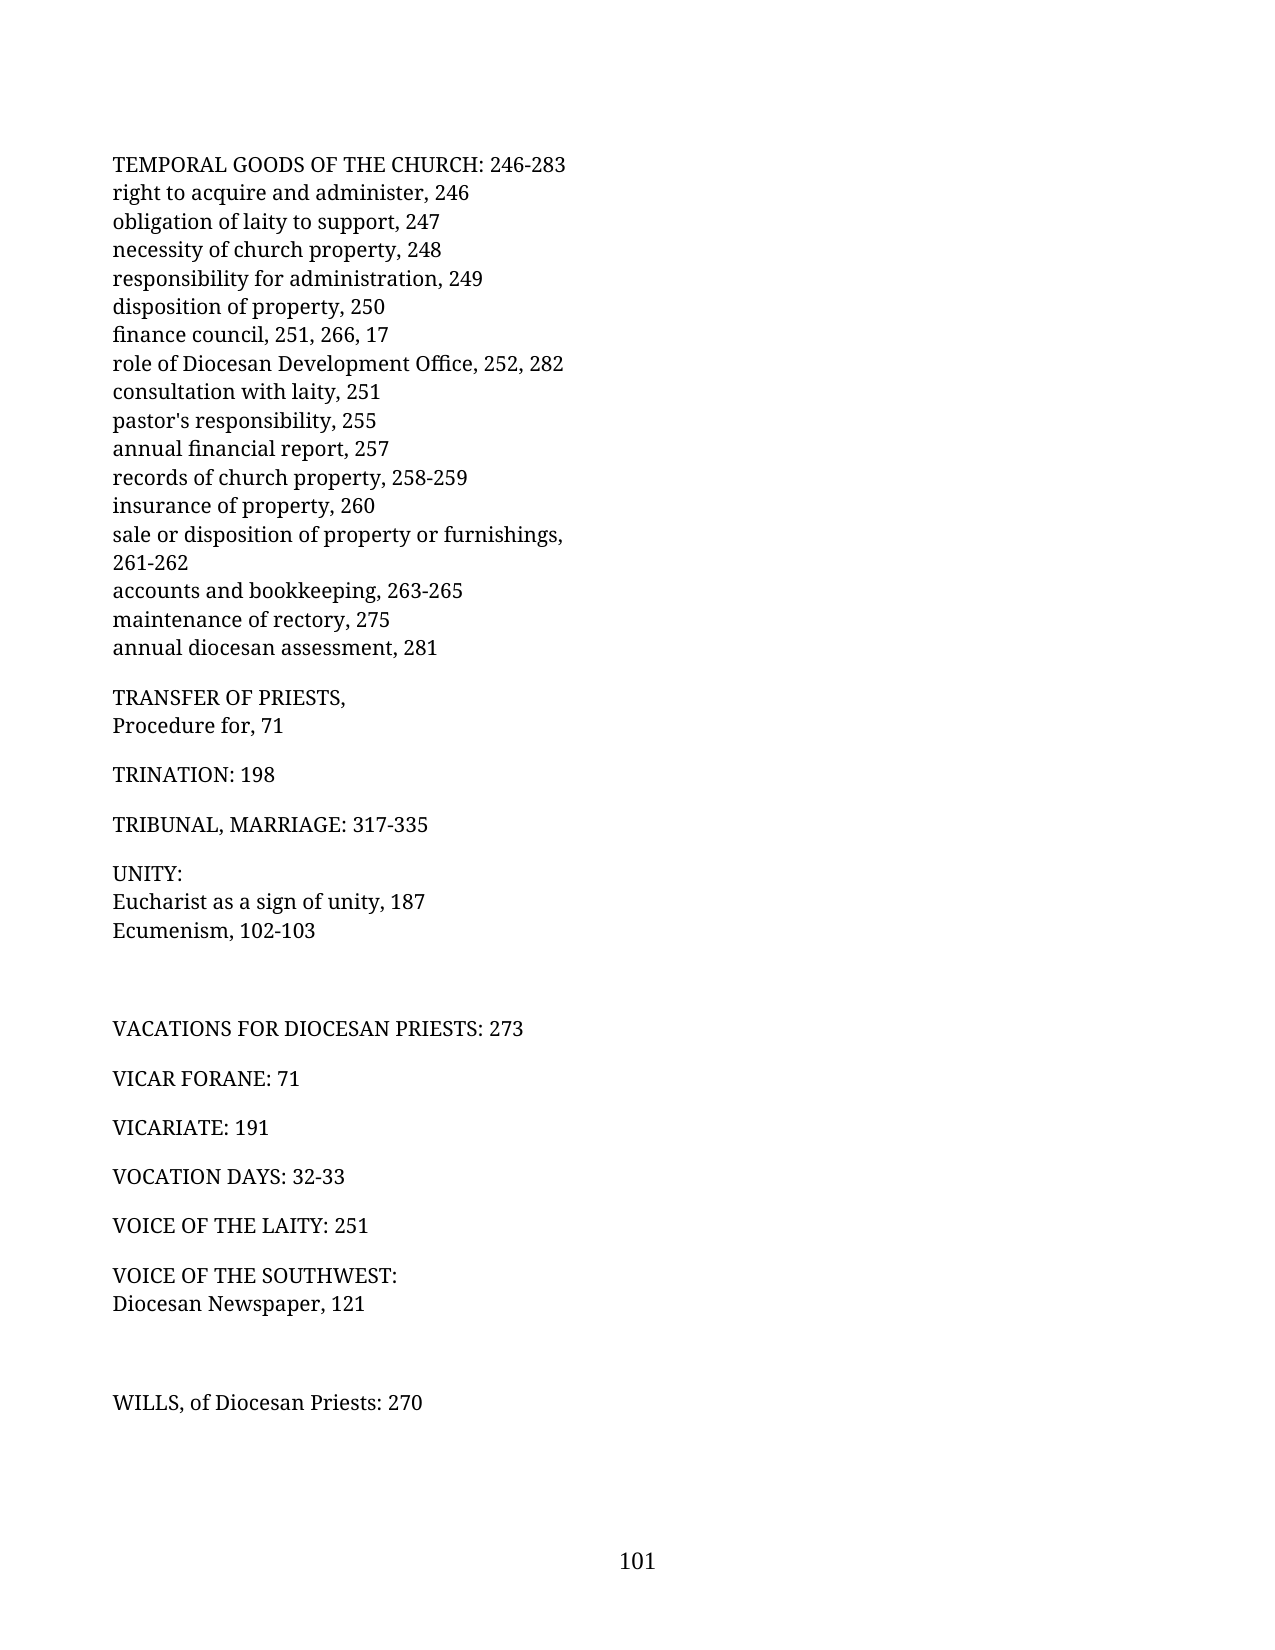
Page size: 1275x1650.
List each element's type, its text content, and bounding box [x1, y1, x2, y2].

text UNITY: Eucharist as a sign of unity, 187 Ecumenism, 102-103 [112, 859, 600, 944]
text VOICE OF THE SOUTHWEST: Diocesan Newspaper, 121 [112, 1261, 600, 1318]
text TEMPORAL GOODS OF THE CHURCH: 246-283 right to acquire and administer, 246 obligation of laity to support, 247 necessity of church property, 248 responsibility for administration, 249 disposition of property, 250 finance council, 251, 266, 17 role of Diocesan Development Office, 252, 282 consultation with laity, 251 pastor's responsibility, 255 annual financial report, 257 records of church property, 258-259 insurance of property, 260 sale or disposition of property or furnishings, 261-262 accounts and bookkeeping, 263-265 maintenance of rectory, 275 annual diocesan assessment, 281 [112, 150, 600, 662]
text VACATIONS FOR DIOCESAN PRIESTS: 273 [112, 1014, 600, 1043]
text TRIBUNAL, MARRIAGE: 317-335 [112, 810, 600, 838]
text WILLS, of Diocesan Priests: 270 [112, 1388, 600, 1416]
text VICARIATE: 191 [112, 1113, 600, 1141]
text VOICE OF THE LAITY: 251 [112, 1211, 600, 1240]
text TRINATION: 198 [112, 760, 600, 789]
text VOCATION DAYS: 32-33 [112, 1162, 600, 1191]
text VICAR FORANE: 71 [112, 1064, 600, 1092]
text TRANSFER OF PRIESTS, Procedure for, 71 [112, 683, 600, 739]
